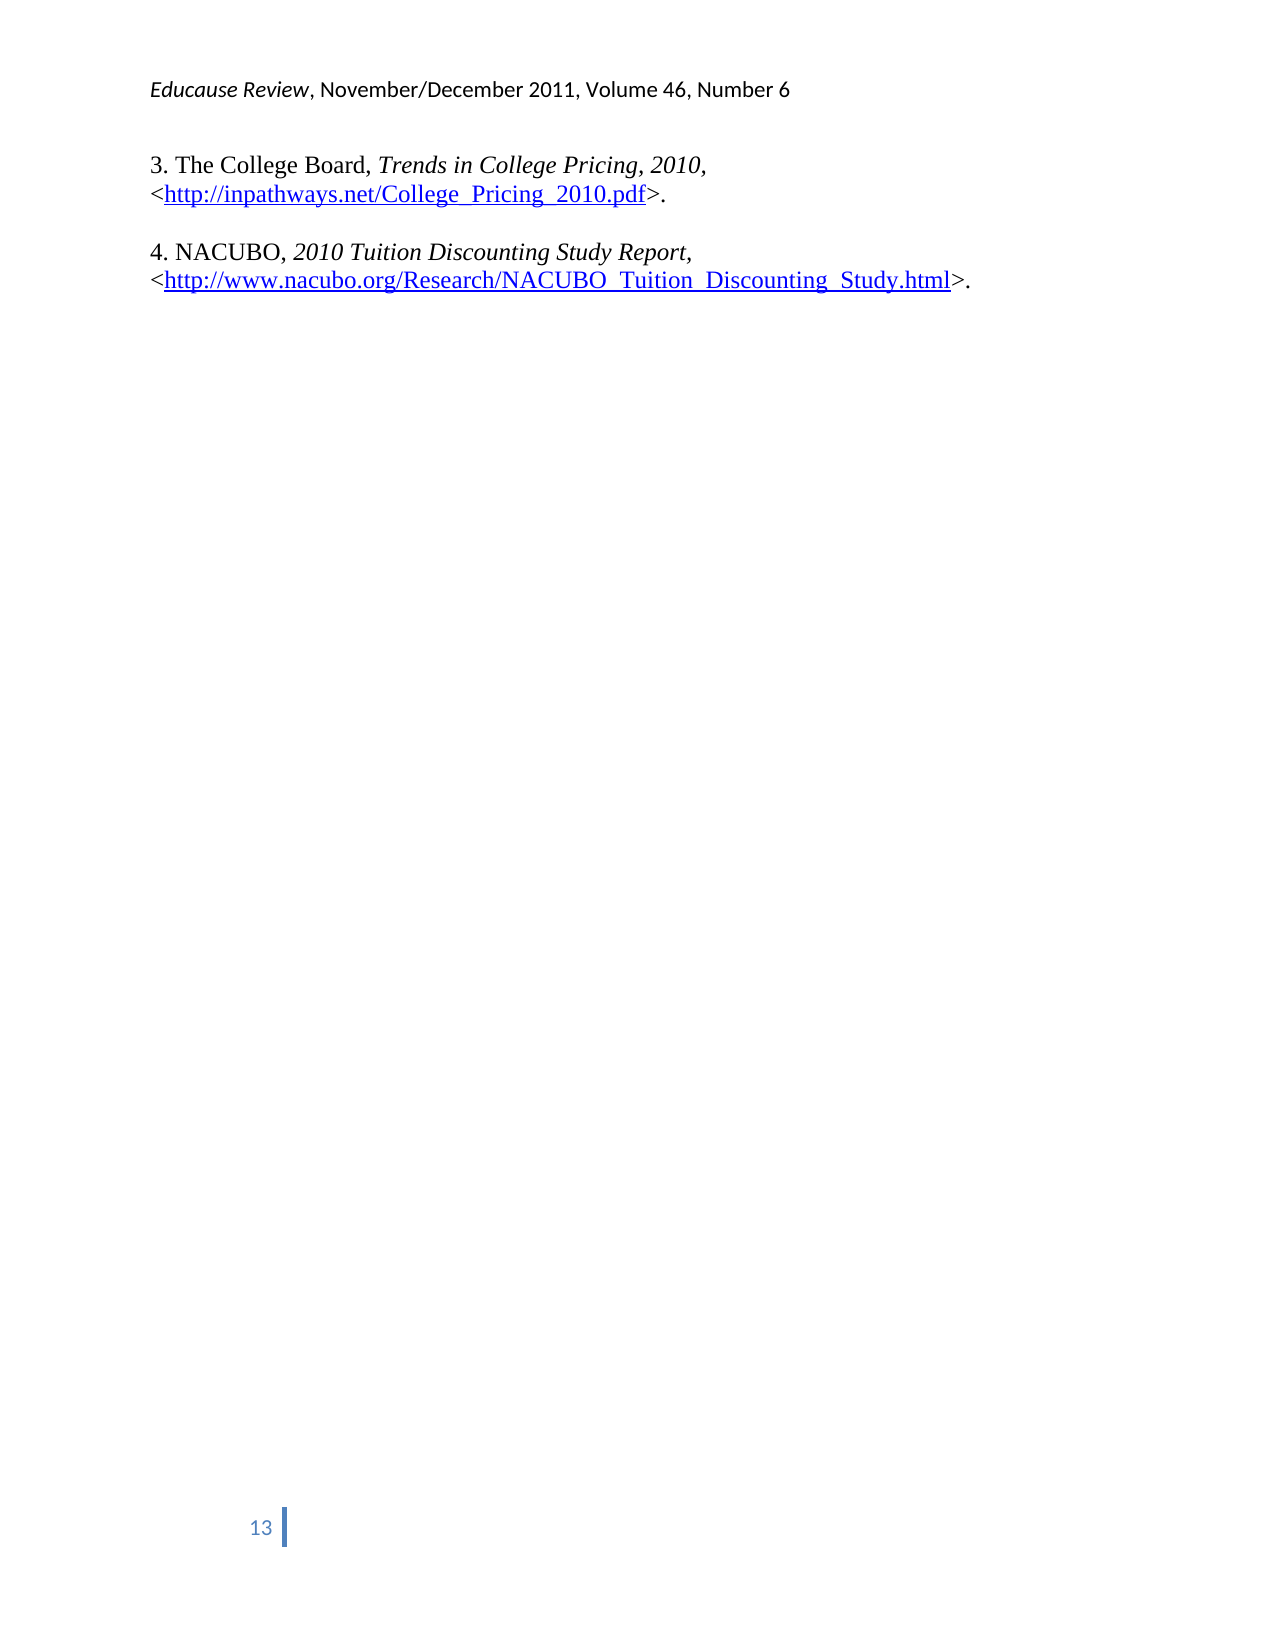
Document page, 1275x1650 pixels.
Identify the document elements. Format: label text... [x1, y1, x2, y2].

text 4. NACUBO, 2010 Tuition Discounting Study Report, <http://www.nacubo.org/Research/NACUBO_Tuition_Discounting_Study.html>. [150, 237, 1125, 294]
text 3. The College Board, Trends in College Pricing, 2010, <http://inpathways.net/College_Pricing_2010.pdf>. [150, 150, 1125, 207]
